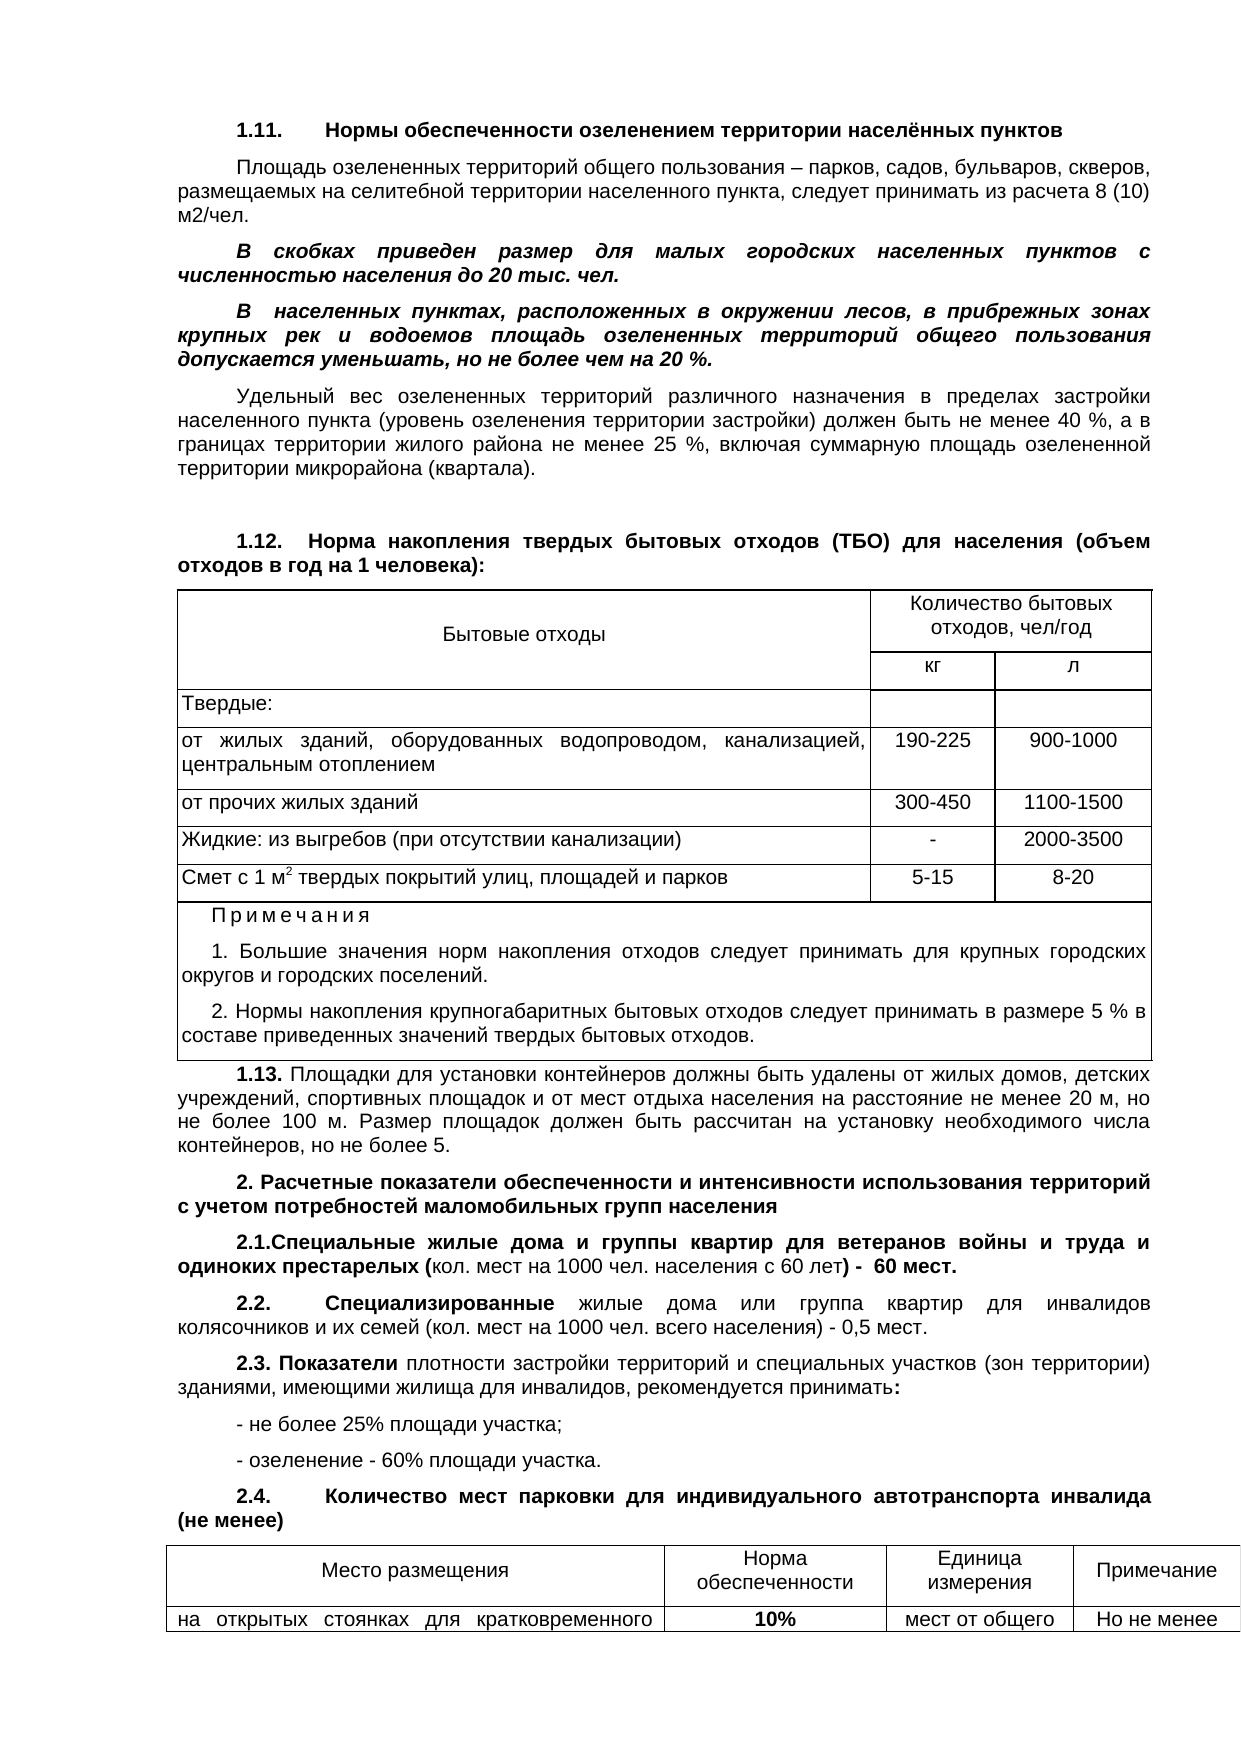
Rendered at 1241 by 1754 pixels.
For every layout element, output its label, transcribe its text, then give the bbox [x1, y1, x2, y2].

table_header Норма обеспеченности [665, 1546, 886, 1606]
text 2.4. Количество мест парковки для индивидуального автотранспорта инвалида (не менее) [177, 1484, 1152, 1532]
table_cell 900-1000 [996, 728, 1151, 788]
text - озеленение - 60% площади участка. [177, 1448, 1152, 1472]
text В скобках приведен размер для малых городских населенных пунктов с численностью населения до 20 тыс. чел. [177, 239, 1152, 287]
table_cell Смет с твердых покрытий улиц, площадей и парков [178, 865, 870, 901]
text Площадь озелененных территорий общего пользования – парков, садов, бульваров, скверов, размещаемых на селитебной территории населенного пункта, следует принимать из расчета 8 (10) м2/чел. [177, 154, 1152, 226]
text 2. Расчетные показатели обеспеченности и интенсивности использования территорий с учетом потребностей маломобильных групп населения [177, 1170, 1152, 1218]
table_cell кг [871, 653, 994, 689]
table_cell 10% [665, 1607, 886, 1631]
text В населенных пунктах, расположенных в окружении лесов, в прибрежных зонах крупных рек и водоемов площадь озелененных территорий общего пользования допускается уменьшать, но не более чем на 20 %. [177, 299, 1152, 371]
table_cell от прочих жилых зданий [178, 790, 870, 826]
table_cell [871, 691, 994, 727]
table_cell 1100-1500 [996, 790, 1151, 826]
table_header Примечание [1074, 1546, 1240, 1606]
table_header Единица измерения [887, 1546, 1073, 1606]
table_cell 300-450 [871, 790, 994, 826]
table_cell 190-225 [871, 728, 994, 788]
text Удельный вес озелененных территорий различного назначения в пределах застройки населенного пункта (уровень озеленения территории застройки) должен быть не менее 40 %, а в границах территории жилого района не менее 25 %, включая суммарную площадь озелененной территории микрорайона (квартала). [177, 384, 1152, 479]
table_cell Жидкие: из выгребов (при отсутствии канализации) [178, 827, 870, 863]
text 1.12. Норма накопления твердых бытовых отходов (ТБО) для населения (объем отходов в год на 1 человека): [177, 528, 1152, 576]
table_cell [1074, 1607, 1240, 1631]
table_cell 8-20 [996, 865, 1151, 901]
text 2.3. Показатели плотности застройки территорий и специальных участков (зон территории) зданиями, имеющими жилища для инвалидов, рекомендуется принимать: [177, 1351, 1152, 1399]
table_header Бытовые отходы [178, 591, 870, 689]
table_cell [887, 1607, 1073, 1631]
table_cell от жилых зданий, оборудованных водопроводом, канализацией, центральным отоплением [178, 728, 870, 788]
table_cell 2000-3500 [996, 827, 1151, 863]
text - не более 25% площади участка; [177, 1411, 1152, 1435]
text 1.13. Площадки для установки контейнеров должны быть удалены от жилых домов, детских учреждений, спортивных площадок и от мест отдыха населения на расстояние не менее , но не более . Размер площадок должен быть рассчитан на установку необходимого числа контейнеров, но не более 5. [177, 1061, 1152, 1157]
table_cell [996, 691, 1151, 727]
table_cell Твердые: [178, 690, 870, 727]
text 2.1.Специальные жилые дома и группы квартир для ветеранов войны и труда и одиноких престарелых (кол. мест на 1000 чел. населения с 60 лет) - 60 мест. [177, 1230, 1152, 1278]
table_header Количество бытовых отходов, чел/год [871, 591, 1151, 651]
table_cell - [871, 827, 994, 863]
table_cell л [996, 653, 1151, 689]
table_cell 5-15 [871, 865, 994, 901]
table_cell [167, 1607, 664, 1631]
text 1.11. Нормы обеспеченности озеленением территории населённых пунктов [177, 118, 1152, 142]
table_cell Примечания 1. Большие значения норм накопления отходов следует принимать для крупных городских округов и городских поселений. 2. Нормы накопления крупногабаритных бытовых отходов следует принимать в размере 5 % в составе приведенных значений твердых бытовых отходов. [178, 903, 1151, 1060]
table_header Место размещения [167, 1546, 664, 1606]
text 2.2. Специализированные жилые дома или группа квартир для инвалидов колясочников и их семей (кол. мест на 1000 чел. всего населения) - 0,5 мест. [177, 1291, 1152, 1338]
